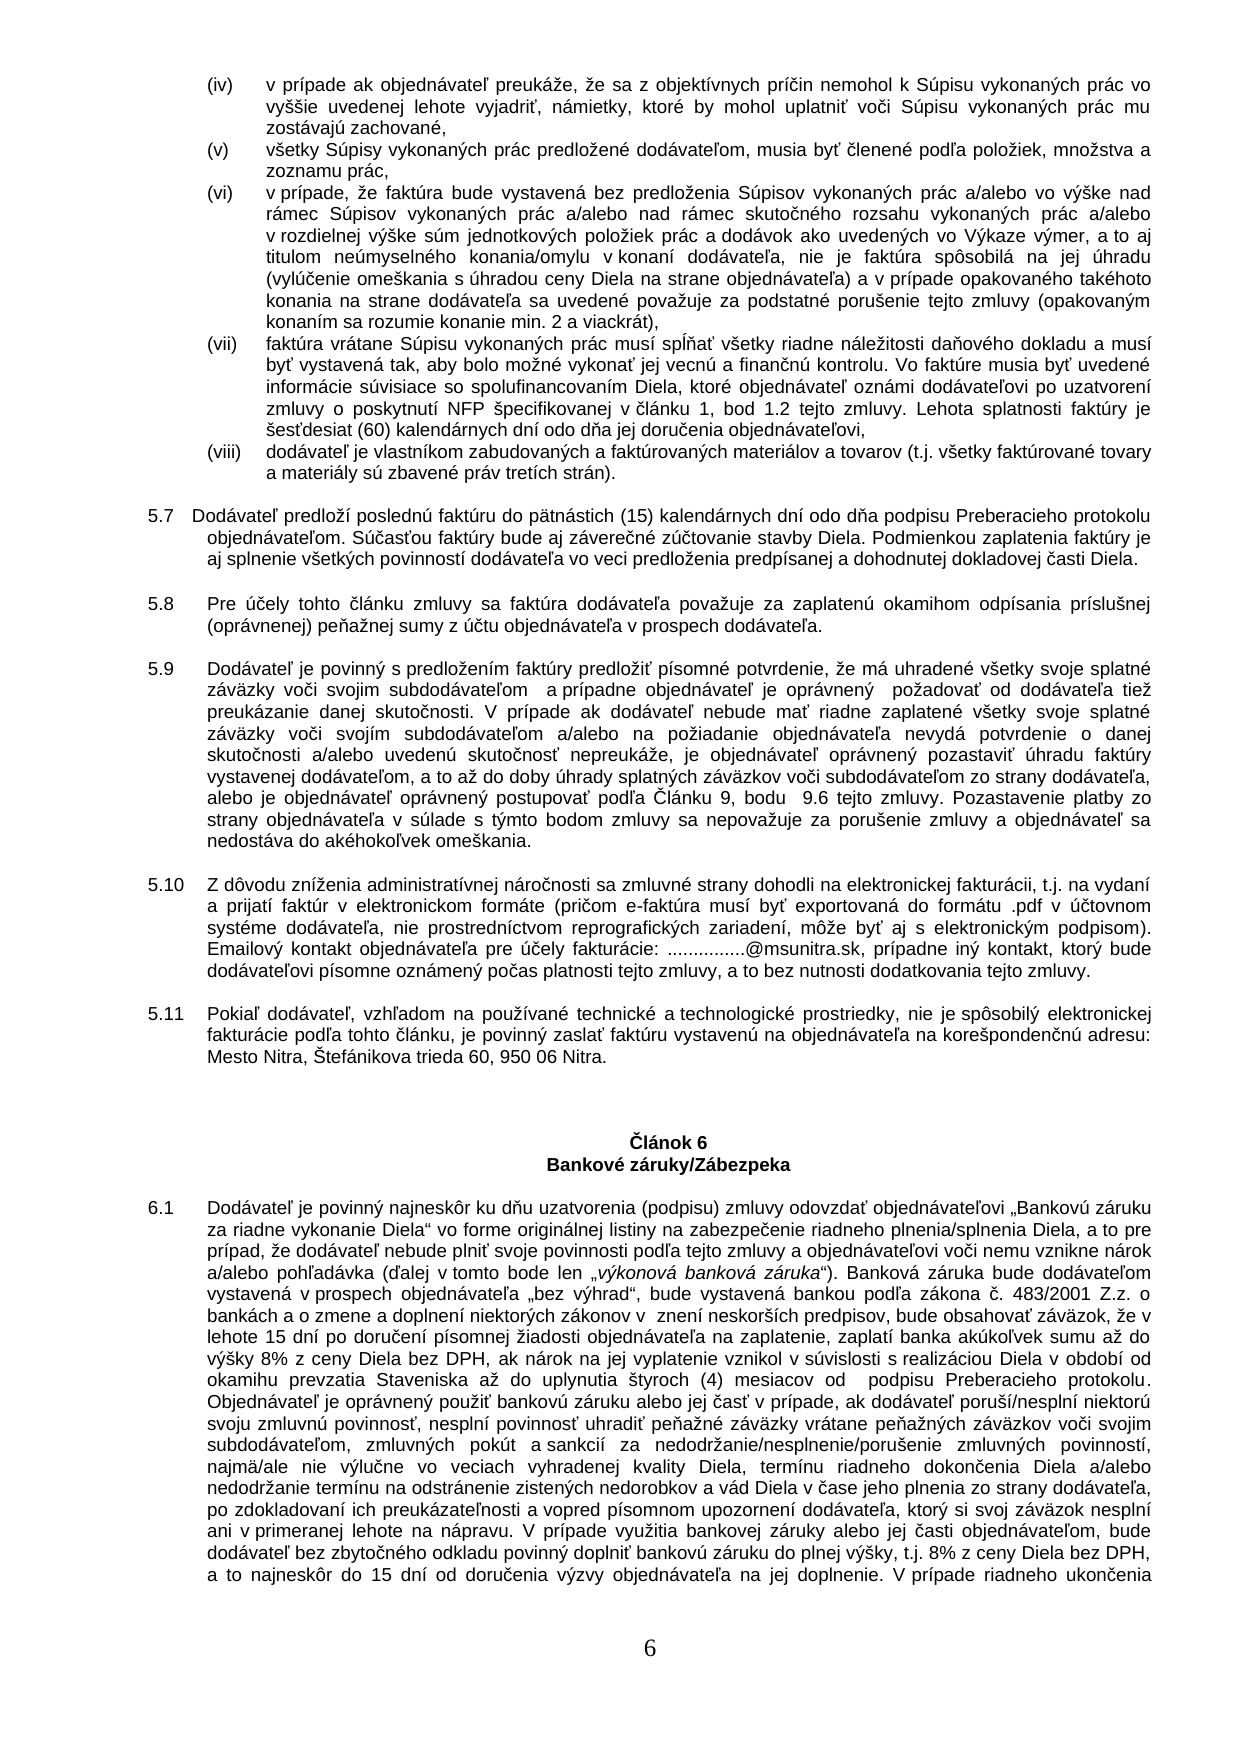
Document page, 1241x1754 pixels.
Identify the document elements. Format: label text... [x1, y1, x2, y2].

text 5.7 Dodávateľ predloží poslednú faktúru do pätnástich (15) kalendárnych dní odo dňa podpisu Preberacieho protokolu objednávateľom. Súčasťou faktúry bude aj záverečné zúčtovanie stavby Diela. Podmienkou zaplatenia faktúry je aj splnenie všetkých povinností dodávateľa vo veci predloženia predpísanej a dohodnutej dokladovej časti Diela. [148, 505, 1152, 570]
list Z dôvodu zníženia administratívnej náročnosti sa zmluvné strany dohodli na elektronickej fakturácii, t.j. na vydaní a prijatí faktúr v elektronickom formáte (pričom e-faktúra musí byť exportovaná do formátu .pdf v účtovnom systéme dodávateľa, nie prostredníctvom reprografických zariadení, môže byť aj s elektronickým podpisom). Emailový kontakt objednávateľa pre účely fakturácie: ...............@msunitra.sk, prípadne iný kontakt, ktorý bude dodávateľovi písomne oznámený počas platnosti tejto zmluvy, a to bez nutnosti dodatkovania tejto zmluvy. [148, 873, 1152, 981]
text Článok 6 [185, 1132, 1152, 1154]
list faktúra vrátane Súpisu vykonaných prác musí spĺňať všetky riadne náležitosti daňového dokladu a musí byť vystavená tak, aby bolo možné vykonať jej vecnú a finančnú kontrolu. Vo faktúre musia byť uvedené informácie súvisiace so spolufinancovaním Diela, ktoré objednávateľ oznámi dodávateľovi po uzatvorení zmluvy o poskytnutí NFP špecifikovanej v článku 1, bod 1.2 tejto zmluvy. Lehota splatnosti faktúry je šesťdesiat (60) kalendárnych dní odo dňa jej doručenia objednávateľovi, [207, 333, 1152, 440]
list Pre účely tohto článku zmluvy sa faktúra dodávateľa považuje za zaplatenú okamihom odpísania príslušnej (oprávnenej) peňažnej sumy z účtu objednávateľa v prospech dodávateľa. [148, 593, 1152, 636]
list v prípade, že faktúra bude vystavená bez predloženia Súpisov vykonaných prác a/alebo vo výške nad rámec Súpisov vykonaných prác a/alebo nad rámec skutočného rozsahu vykonaných prác a/alebo v rozdielnej výške súm jednotkových položiek prác a dodávok ako uvedených vo Výkaze výmer, a to aj titulom neúmyselného konania/omylu v konaní dodávateľa, nie je faktúra spôsobilá na jej úhradu (vylúčenie omeškania s úhradou ceny Diela na strane objednávateľa) a v prípade opakovaného takéhoto konania na strane dodávateľa sa uvedené považuje za podstatné porušenie tejto zmluvy (opakovaným konaním sa rozumie konanie min. 2 a viackrát), [207, 182, 1152, 333]
list Dodávateľ je povinný s predložením faktúry predložiť písomné potvrdenie, že má uhradené všetky svoje splatné záväzky voči svojim subdodávateľom a prípadne objednávateľ je oprávnený požadovať od dodávateľa tiež preukázanie danej skutočnosti. V prípade ak dodávateľ nebude mať riadne zaplatené všetky svoje splatné záväzky voči svojím subdodávateľom a/alebo na požiadanie objednávateľa nevydá potvrdenie o danej skutočnosti a/alebo uvedenú skutočnosť nepreukáže, je objednávateľ oprávnený pozastaviť úhradu faktúry vystavenej dodávateľom, a to až do doby úhrady splatných záväzkov voči subdodávateľom zo strany dodávateľa, alebo je objednávateľ oprávnený postupovať podľa Článku 9, bodu 9.6 tejto zmluvy. Pozastavenie platby zo strany objednávateľa v súlade s týmto bodom zmluvy sa nepovažuje za porušenie zmluvy a objednávateľ sa nedostáva do akéhokoľvek omeškania. [148, 658, 1152, 852]
list všetky Súpisy vykonaných prác predložené dodávateľom, musia byť členené podľa položiek, množstva a zoznamu prác, [207, 138, 1152, 182]
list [148, 1197, 1152, 1585]
text Bankové záruky/Zábezpeka [185, 1154, 1152, 1175]
list v prípade ak objednávateľ preukáže, že sa z objektívnych príčin nemohol k Súpisu vykonaných prác vo vyššie uvedenej lehote vyjadriť, námietky, ktoré by mohol uplatniť voči Súpisu vykonaných prác mu zostávajú zachované, [207, 74, 1152, 138]
list dodávateľ je vlastníkom zabudovaných a faktúrovaných materiálov a tovarov (t.j. všetky faktúrované tovary a materiály sú zbavené práv tretích strán). [207, 440, 1152, 483]
list Pokiaľ dodávateľ, vzhľadom na používané technické a technologické prostriedky, nie je spôsobilý elektronickej fakturácie podľa tohto článku, je povinný zaslať faktúru vystavenú na objednávateľa na korešpondenčnú adresu: Mesto Nitra, Štefánikova trieda 60, 950 06 Nitra. [148, 1003, 1152, 1067]
